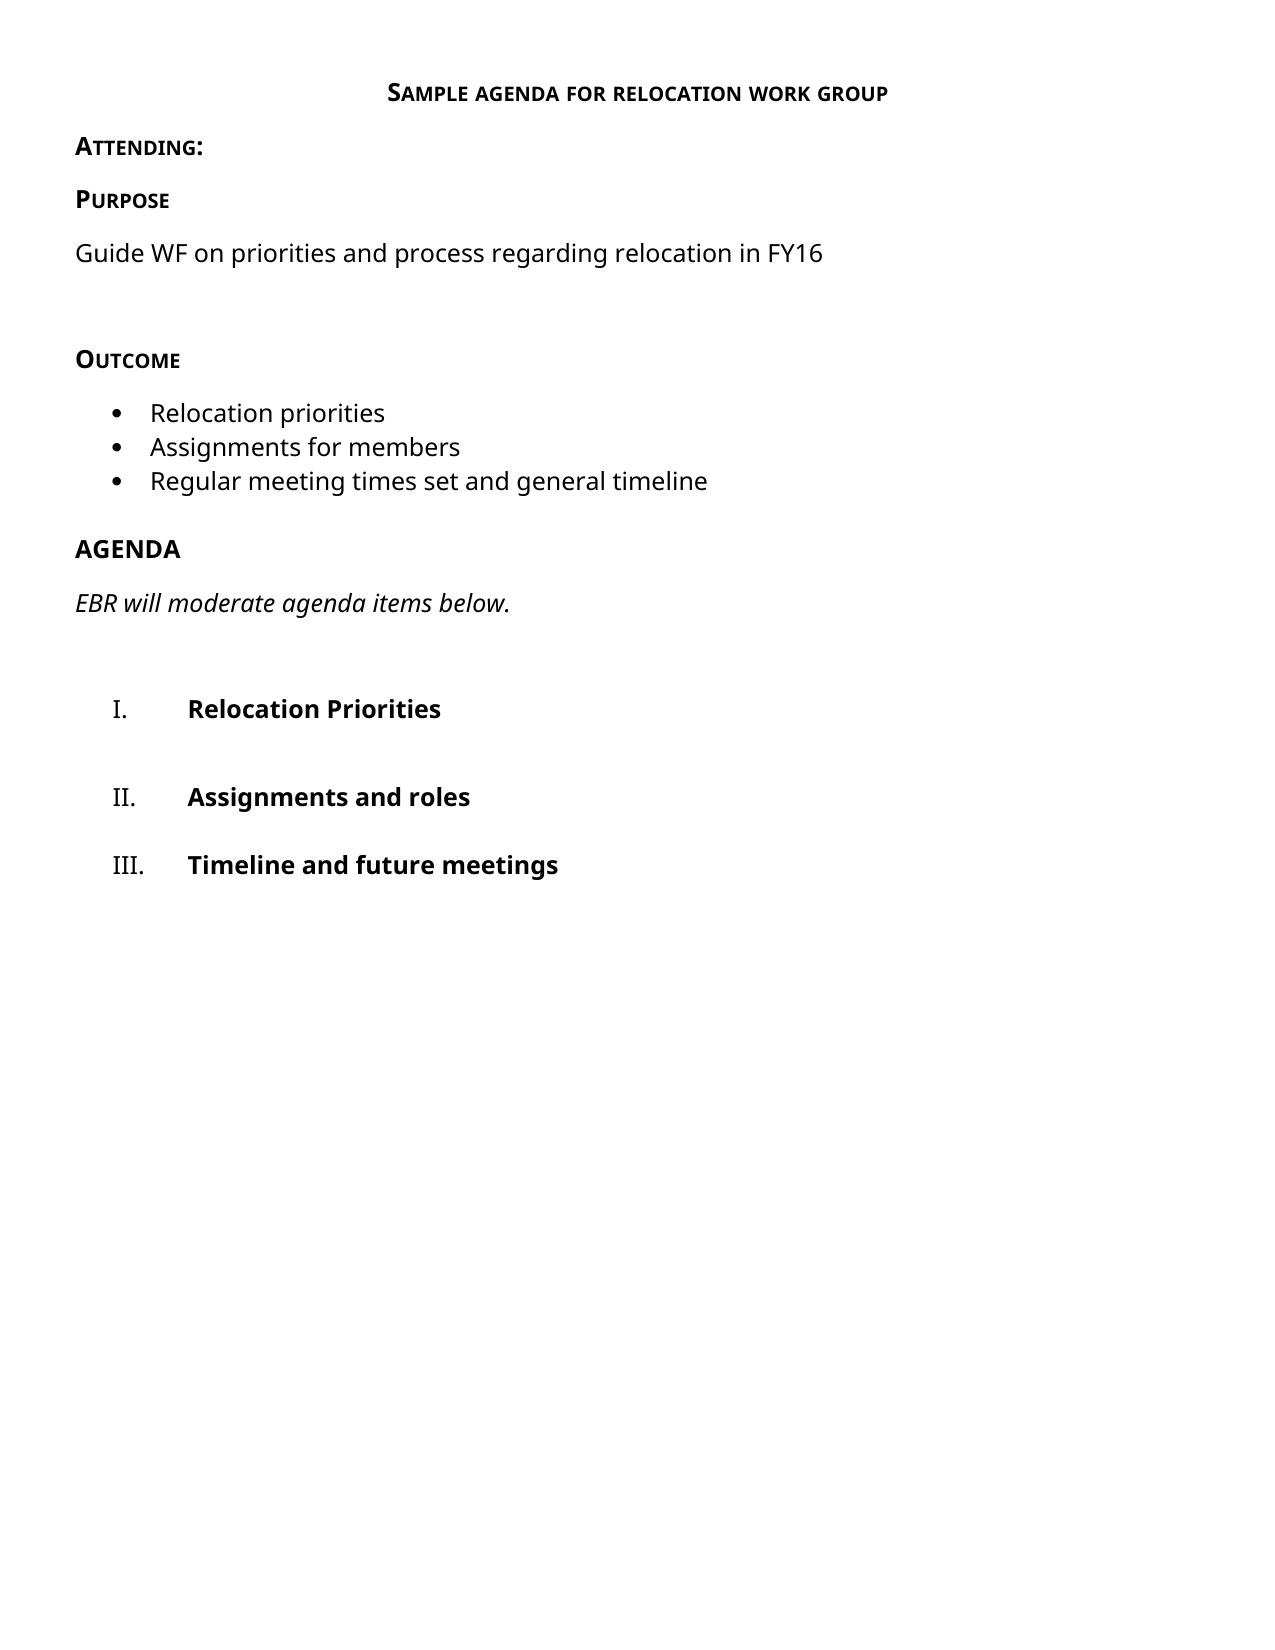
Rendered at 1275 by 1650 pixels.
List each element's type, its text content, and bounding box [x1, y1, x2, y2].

list Regular meeting times set and general timeline [112, 464, 1200, 498]
list Timeline and future meetings [112, 848, 1200, 882]
list Relocation priorities [112, 396, 1200, 430]
list Assignments and roles [112, 780, 1200, 814]
text Outcome [75, 342, 1200, 376]
text AGENDA [75, 532, 1200, 566]
text Attending: [75, 128, 1200, 162]
list Relocation Priorities [112, 692, 1200, 726]
text Purpose [75, 182, 1200, 216]
text Guide WF on priorities and process regarding relocation in FY16 [75, 235, 1200, 269]
text Sample agenda for relocation work group [75, 75, 1200, 109]
text EBR will moderate agenda items below. [75, 585, 1200, 619]
list Assignments for members [112, 430, 1200, 464]
